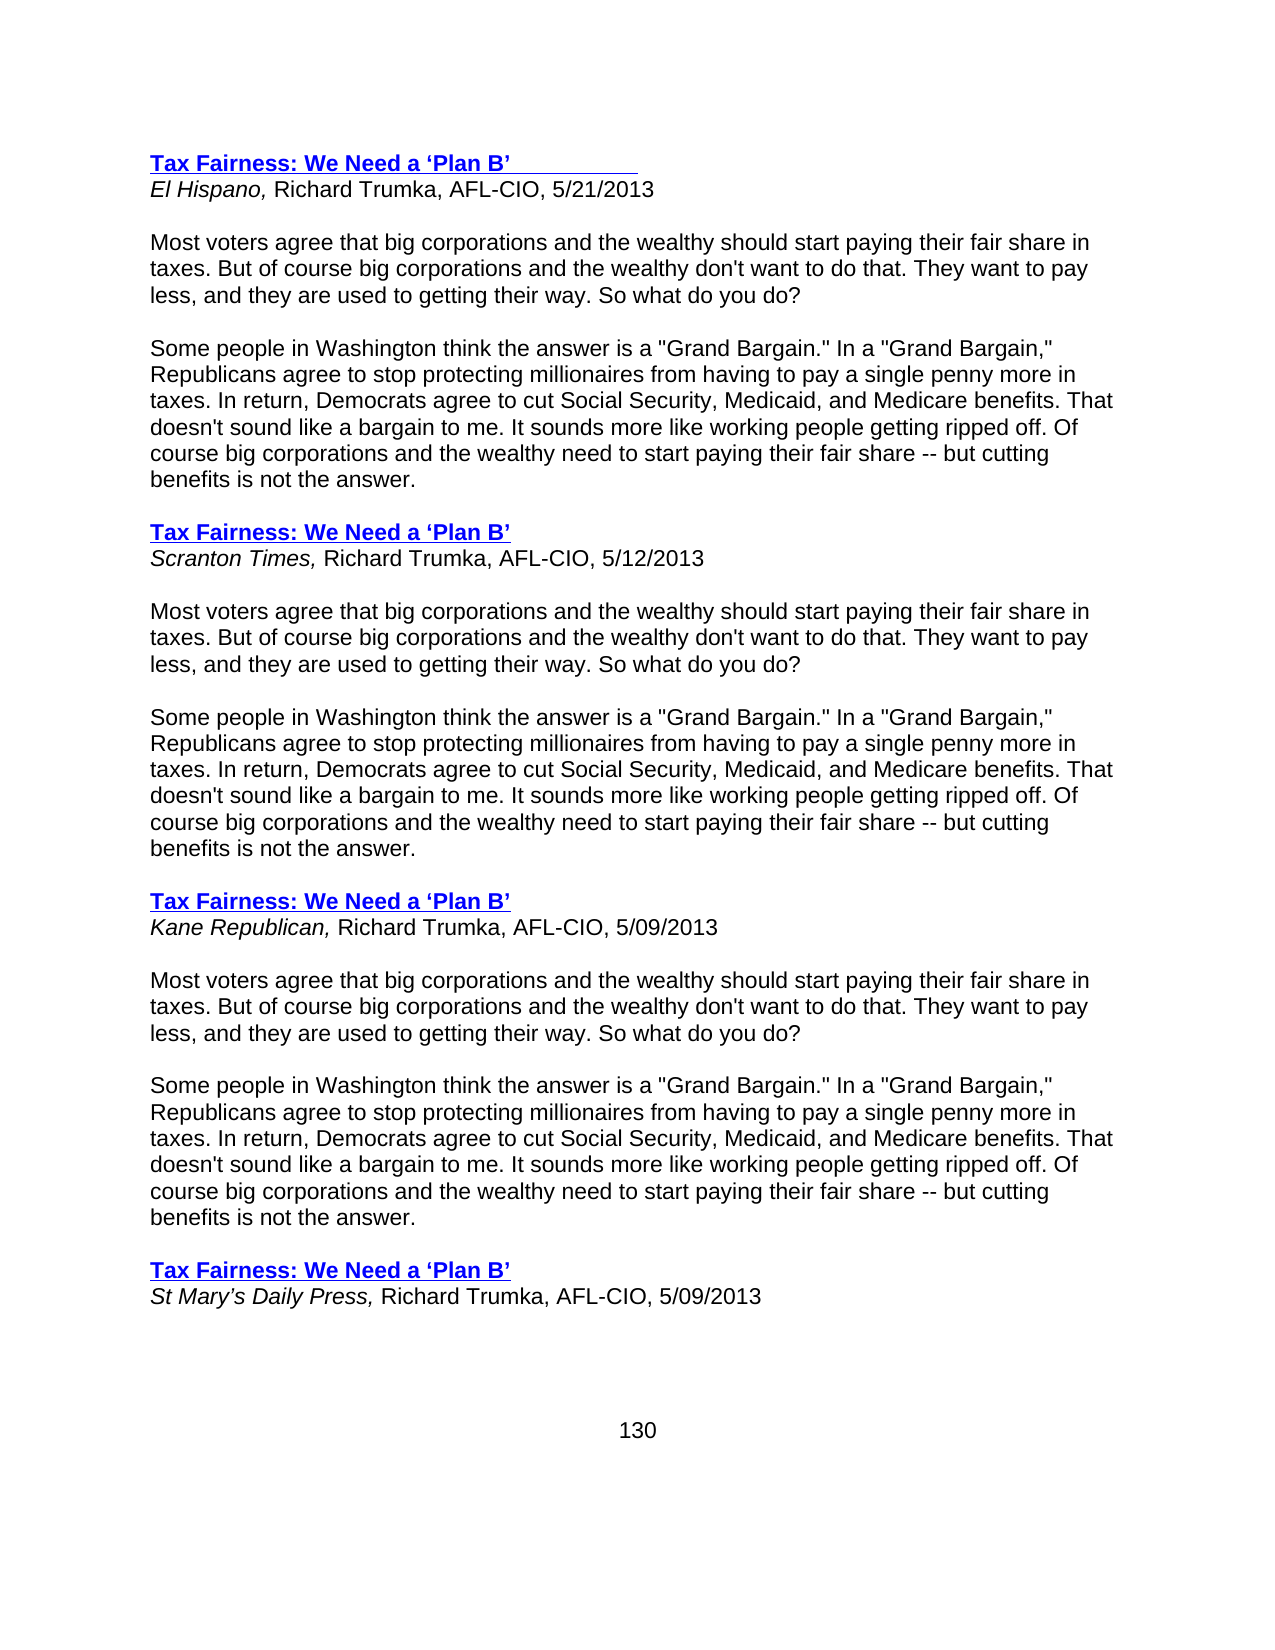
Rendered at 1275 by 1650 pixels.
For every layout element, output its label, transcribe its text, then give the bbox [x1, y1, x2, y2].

text Tax Fairness: We Need a ‘Plan B’ [150, 888, 1125, 914]
text Scranton Times, Richard Trumka, AFL-CIO, 5/12/2013 [150, 545, 1125, 572]
text Tax Fairness: We Need a ‘Plan B’ [150, 1257, 1125, 1283]
text Tax Fairness: We Need a ‘Plan B’ [150, 519, 1125, 545]
text Most voters agree that big corporations and the wealthy should start paying their fair share in taxes. But of course big corporations and the wealthy don't want to do that. They want to pay less, and they are used to getting their way. So what do you do? [150, 229, 1125, 308]
text St Mary’s Daily Press, Richard Trumka, AFL-CIO, 5/09/2013 [150, 1283, 1125, 1309]
text Tax Fairness: We Need a ‘Plan B’ [150, 150, 1125, 176]
text El Hispano, Richard Trumka, AFL-CIO, 5/21/2013 [150, 176, 1125, 203]
text Kane Republican, Richard Trumka, AFL-CIO, 5/09/2013 [150, 914, 1125, 941]
text Most voters agree that big corporations and the wealthy should start paying their fair share in taxes. But of course big corporations and the wealthy don't want to do that. They want to pay less, and they are used to getting their way. So what do you do? [150, 598, 1125, 677]
text Most voters agree that big corporations and the wealthy should start paying their fair share in taxes. But of course big corporations and the wealthy don't want to do that. They want to pay less, and they are used to getting their way. So what do you do? [150, 967, 1125, 1046]
